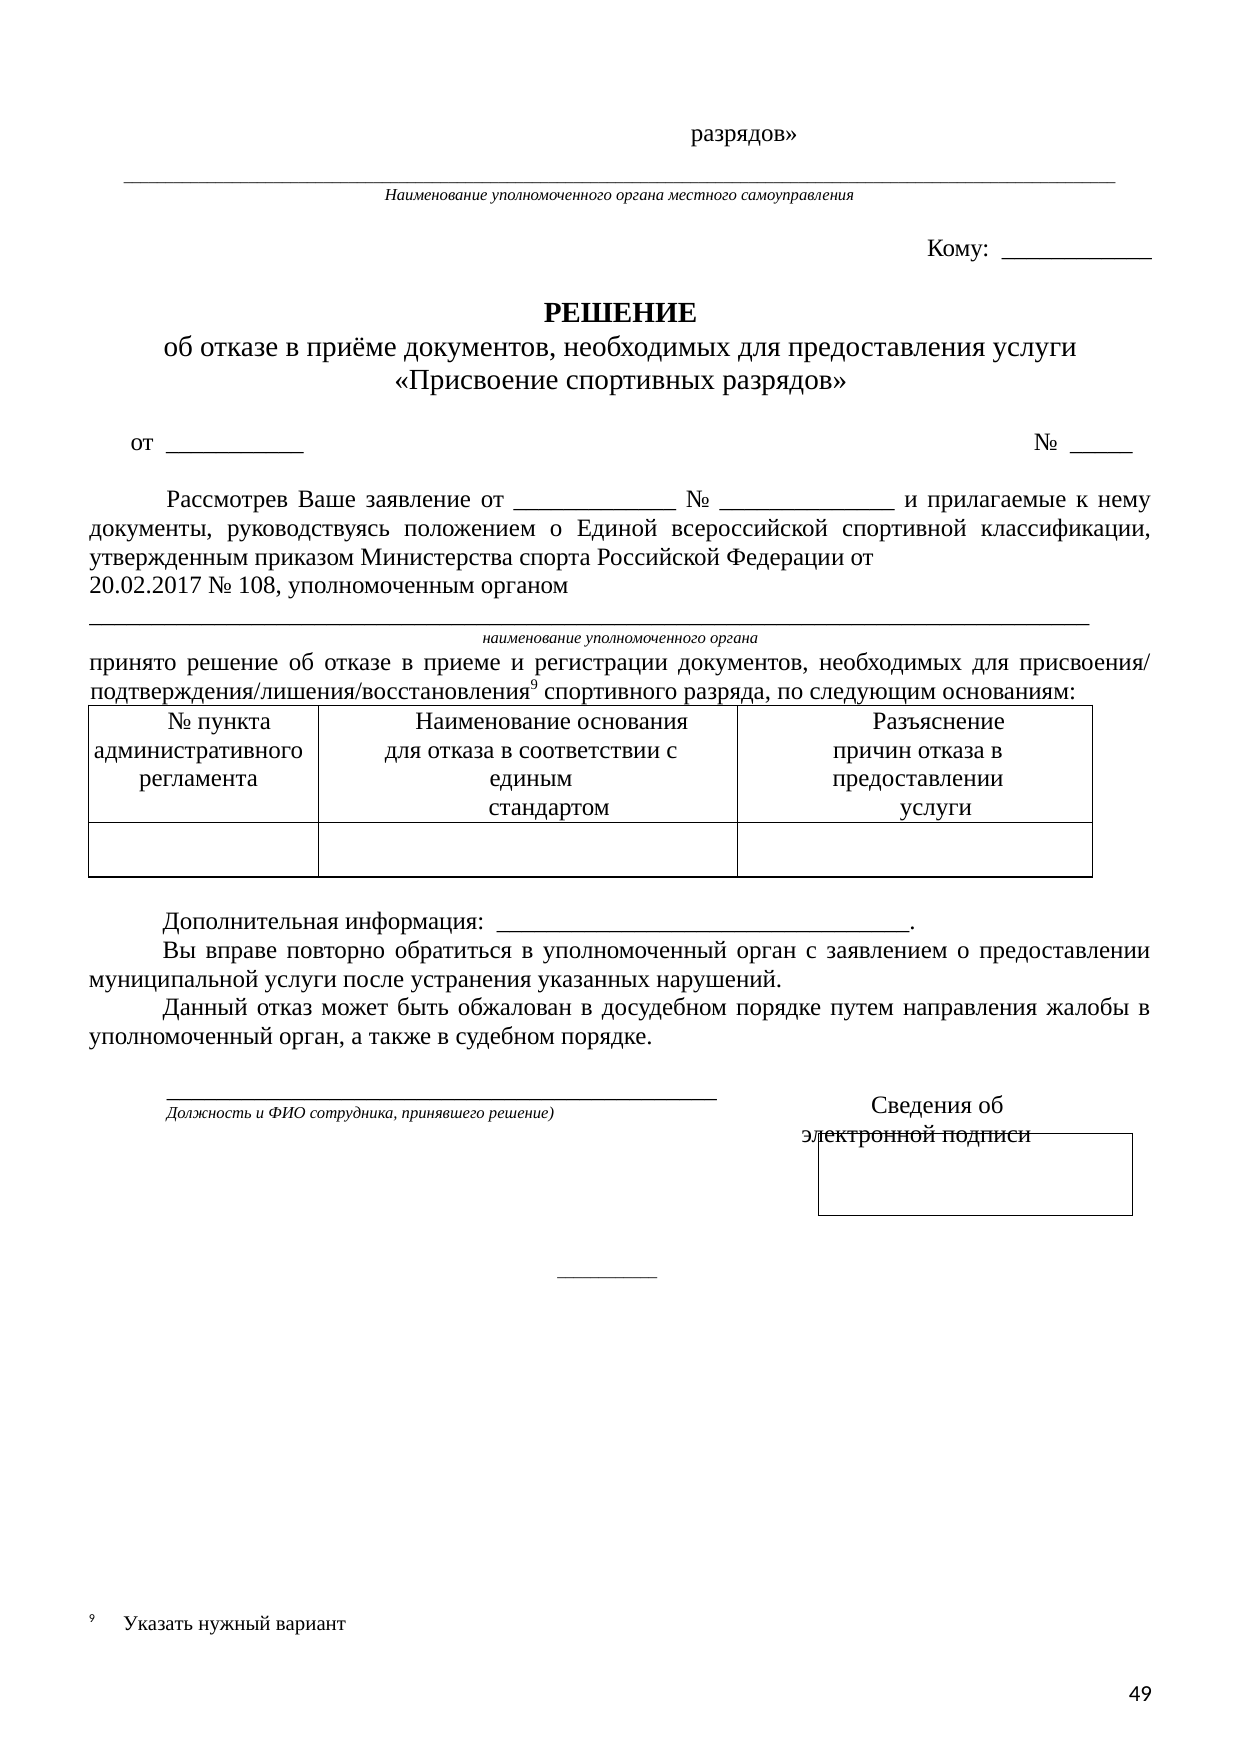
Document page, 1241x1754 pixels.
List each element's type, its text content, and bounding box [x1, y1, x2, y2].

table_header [679, 118, 1104, 147]
list РЕШЕНИЕ [136, 295, 1104, 329]
table_header Наименование основания для отказа в соответствии с единым стандартом [319, 706, 737, 822]
table_header [819, 1134, 1132, 1215]
text от ___________ № _____ [89, 427, 1152, 455]
text Данный отказ может быть обжалован в досудебном порядке путем направления жалобы в уполномоченный орган, а также в судебном порядке. [89, 992, 1152, 1050]
text Рассмотрев Ваше заявление от _____________ № ______________ и прилагаемые к нему документы, руководствуясь положением о Единой всероссийской спортивной классификации, утвержденным приказом Министерства спорта Российской Федерации от [89, 484, 1152, 570]
table_header № пункта административного регламента [89, 706, 318, 822]
text Вы вправе повторно обратиться в уполномоченный орган с заявлением о предоставлении муниципальной услуги после устранения указанных нарушений. [89, 935, 1152, 992]
table_cell [738, 823, 1092, 876]
text наименование уполномоченного органа [163, 628, 1077, 647]
text ________________________________________________________________________________ [89, 599, 1152, 628]
text _______________________________________________________________________________________________________________________ [87, 166, 1152, 185]
text Наименование уполномоченного органа местного самоуправления [87, 185, 1152, 204]
text Дополнительная информация: _________________________________. [89, 906, 1152, 935]
text ____________________________________________ [89, 1074, 1152, 1103]
text ____________ [87, 1261, 1127, 1280]
table_header Разъяснение причин отказа в предоставлении услуги [738, 706, 1092, 822]
text Должность и ФИО сотрудника, принявшего решение) [89, 1103, 1152, 1122]
text Кому: ____________ [423, 233, 1152, 262]
text 20.02.2017 № 108, уполномоченным органом [89, 570, 1152, 599]
text об отказе в приёме документов, необходимых для предоставления услуги «Присвоение спортивных разрядов» [124, 329, 1116, 396]
table_cell [89, 823, 318, 876]
text принято решение об отказе в приеме и регистрации документов, необходимых для присвоения/ подтверждения/лишения/восстановления спортивного разряда, по следующим основаниям: [89, 647, 1152, 704]
table_cell [319, 823, 737, 876]
